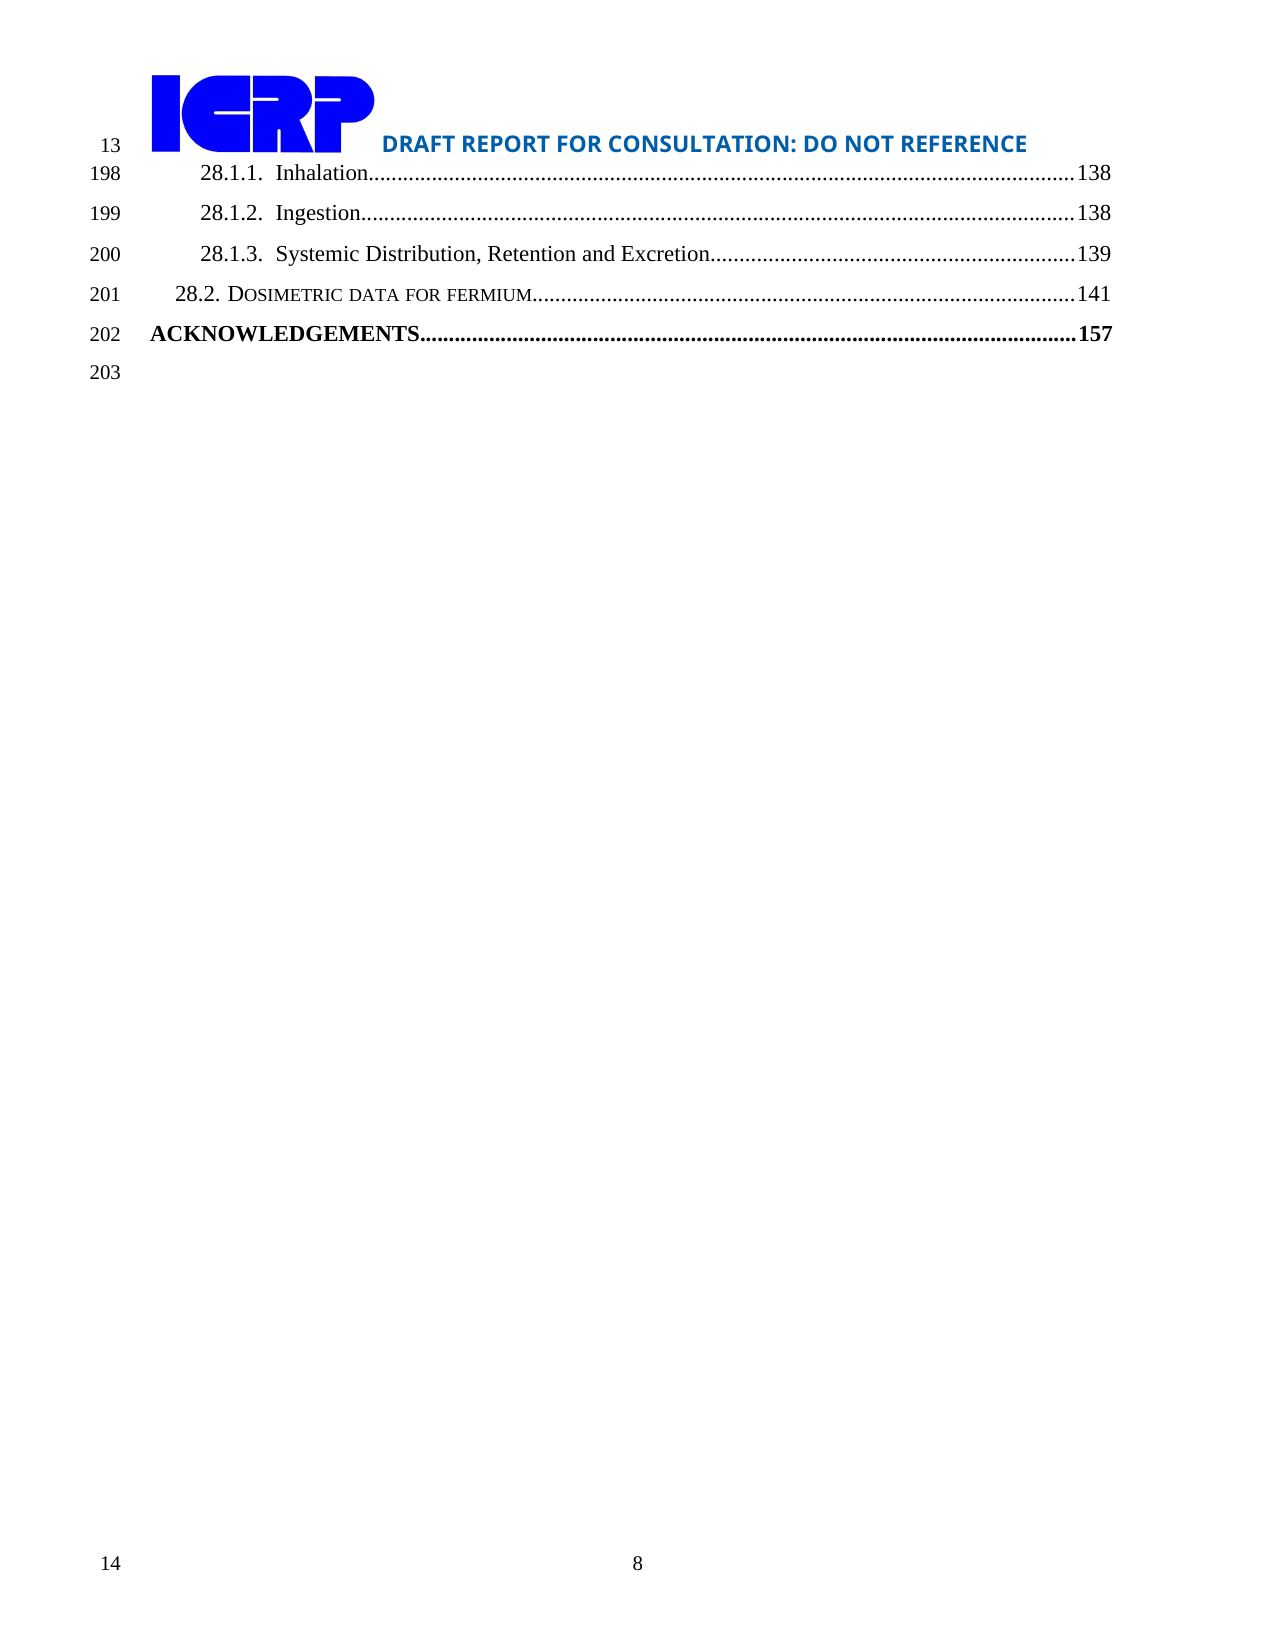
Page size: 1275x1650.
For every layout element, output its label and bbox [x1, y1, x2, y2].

picture [150, 75, 375, 153]
